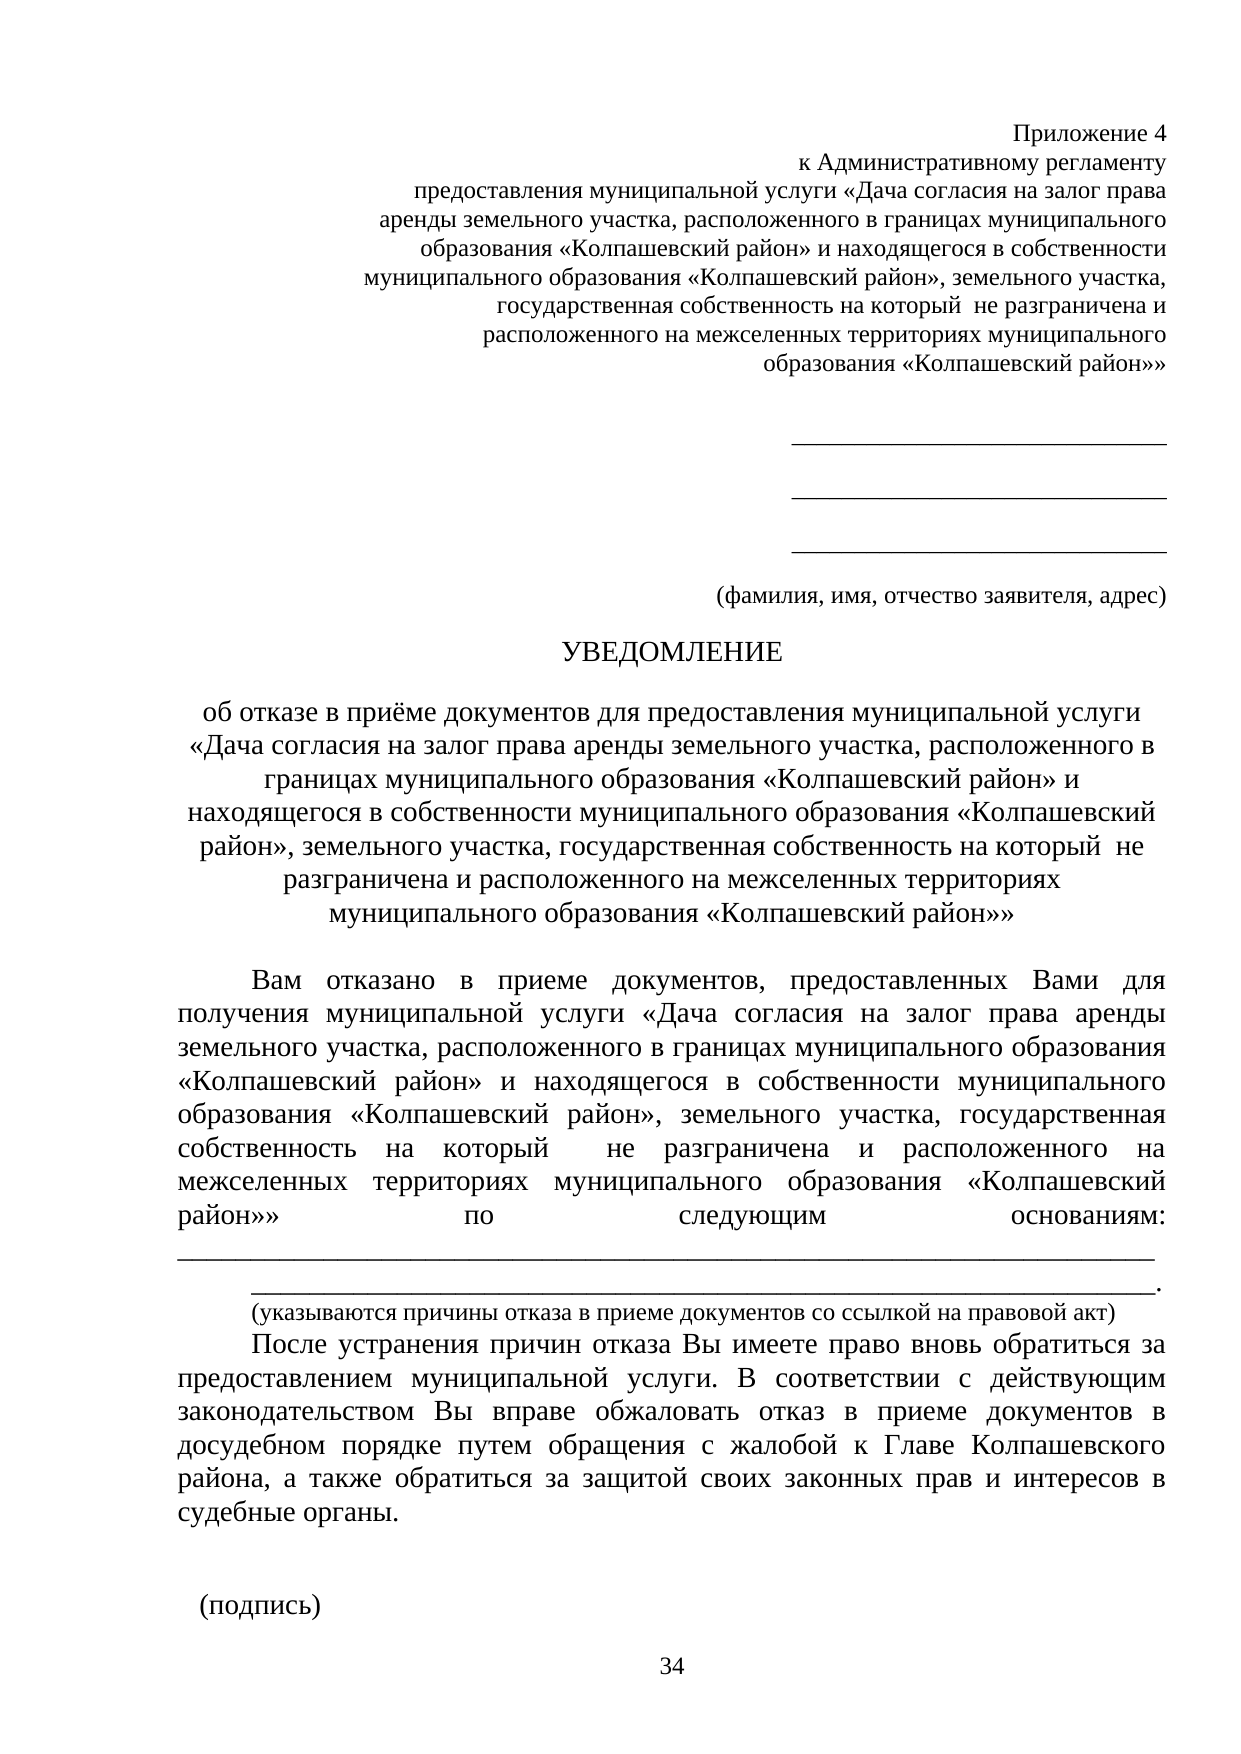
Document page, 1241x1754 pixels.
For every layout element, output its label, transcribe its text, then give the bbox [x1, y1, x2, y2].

text УВЕДОМЛЕНИЕ [177, 634, 1167, 668]
text об отказе в приёме документов для предоставления муниципальной услуги [177, 694, 1167, 727]
list Приложение 4 [356, 118, 1167, 147]
text ______________________________ [177, 527, 1167, 555]
text (указываются причины отказа в приеме документов со ссылкой на правовой акт) [177, 1297, 1167, 1326]
text Вам отказано в приеме документов, предоставленных Вами для получения муниципальной услуги «Дача согласия на залог права аренды земельного участка, расположенного в границах муниципального образования «Колпашевский район» и находящегося в собственности муниципального образования «Колпашевский район», земельного участка, государственная собственность на который не разграничена и расположенного на межселенных территориях муниципального образования «Колпашевский район»» по следующим основаниям: ___________________________________________________________________ [177, 962, 1167, 1264]
text ______________________________ [177, 419, 1167, 448]
list предоставления муниципальной услуги «Дача согласия на залог права аренды земельного участка, расположенного в границах муниципального образования «Колпашевский район» и находящегося в собственности муниципального образования «Колпашевский район», земельного участка, государственная собственность на который не разграничена и расположенного на межселенных территориях муниципального образования «Колпашевский район»» [356, 176, 1167, 377]
text ______________________________________________________________. [177, 1264, 1167, 1297]
text ______________________________ [177, 473, 1167, 501]
text (фамилия, имя, отчество заявителя, адрес) [177, 580, 1167, 609]
list к Административному регламенту [356, 147, 1167, 176]
text (подпись) [177, 1587, 1167, 1620]
text После устранения причин отказа Вы имеете право вновь обратиться за предоставлением муниципальной услуги. В соответствии с действующим законодательством Вы вправе обжаловать отказ в приеме документов в досудебном порядке путем обращения с жалобой к Главе Колпашевского района, а также обратиться за защитой своих законных прав и интересов в судебные органы. [177, 1326, 1167, 1527]
text «Дача согласия на залог права аренды земельного участка, расположенного в границах муниципального образования «Колпашевский район» и находящегося в собственности муниципального образования «Колпашевский район», земельного участка, государственная собственность на который не разграничена и расположенного на межселенных территориях муниципального образования «Колпашевский район»» [177, 727, 1167, 928]
